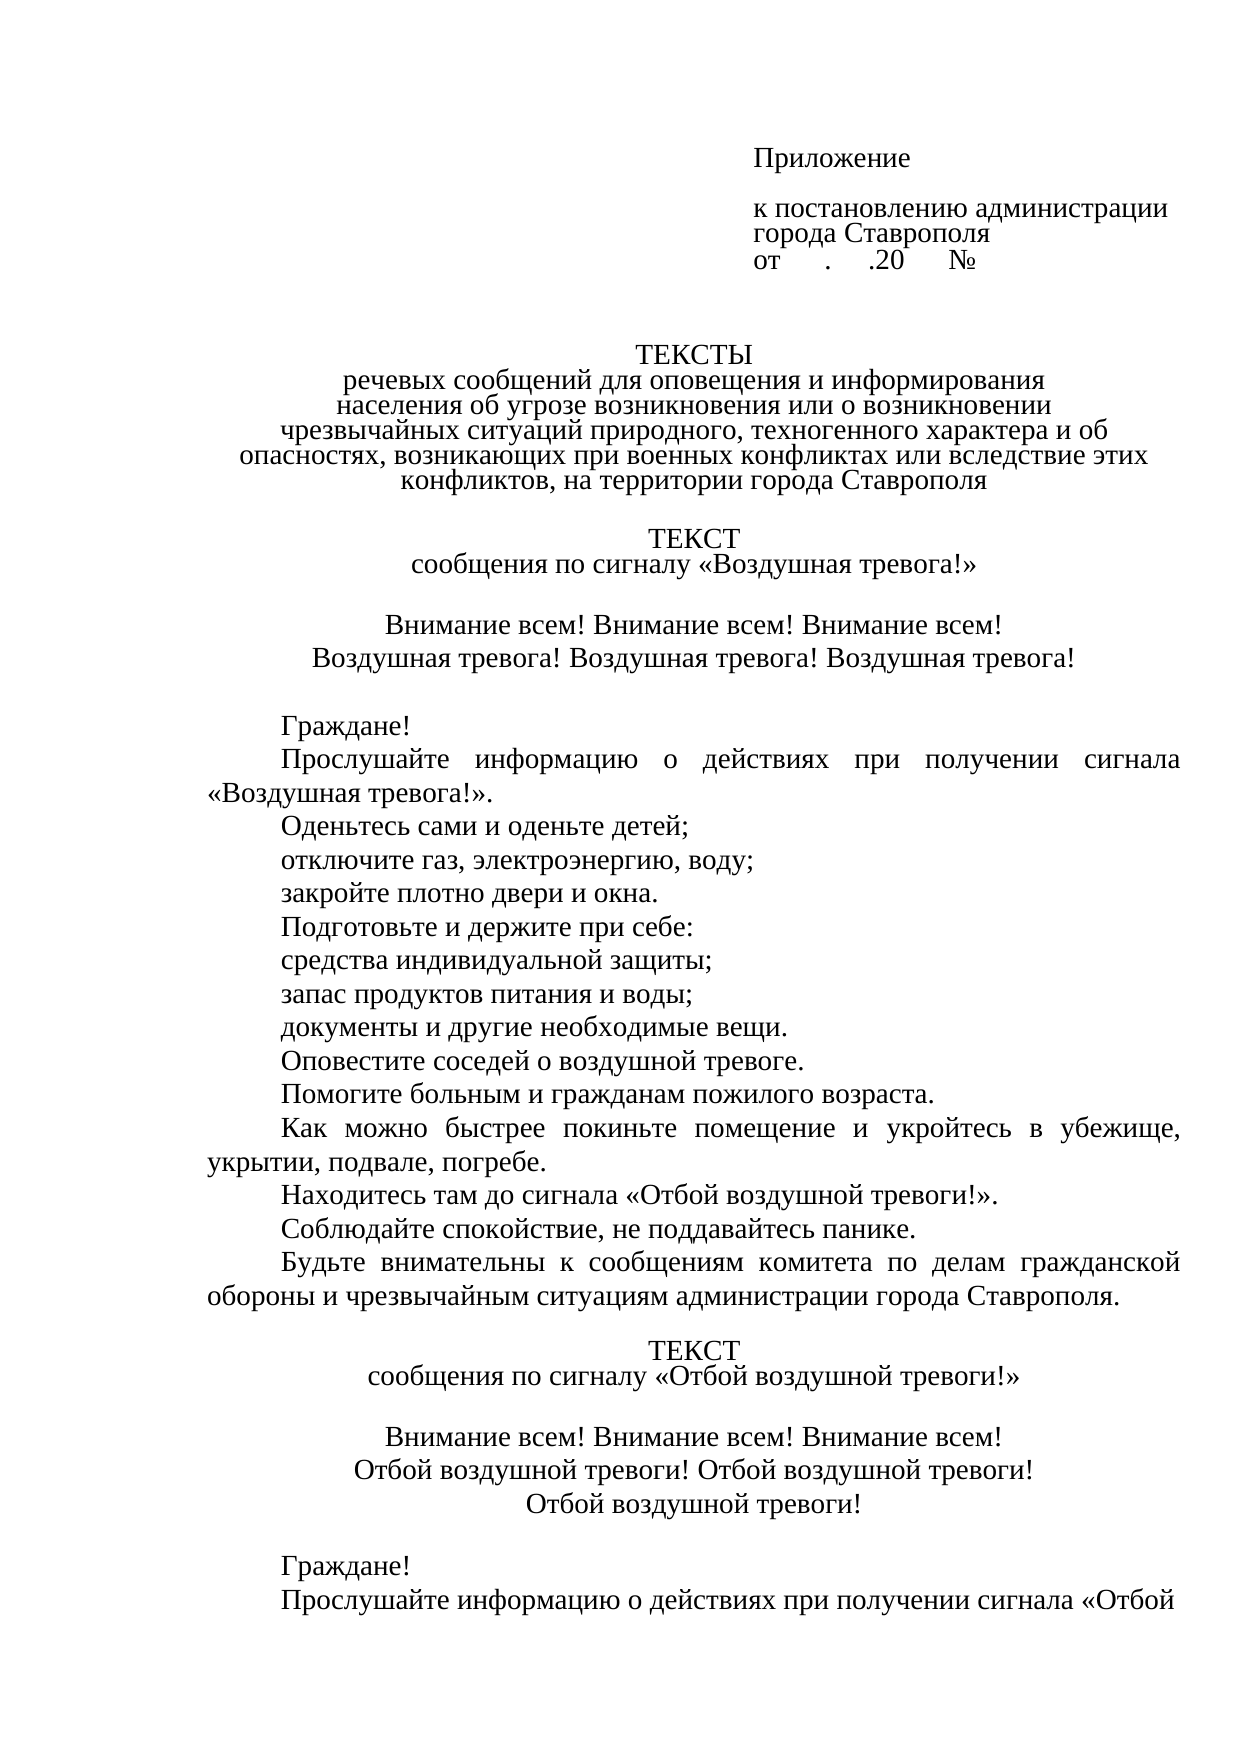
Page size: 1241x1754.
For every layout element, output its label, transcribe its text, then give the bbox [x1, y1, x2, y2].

text Соблюдайте спокойствие, не поддавайтесь панике. [207, 1211, 1181, 1244]
text сообщения по сигналу «Воздушная тревога!» [207, 553, 1181, 578]
text Прослушайте информацию о действиях при получении сигнала «Воздушная тревога!». [207, 741, 1181, 808]
text Находитесь там до сигнала «Отбой воздушной тревоги!». [281, 1177, 1181, 1211]
text документы и другие необходимые вещи. [207, 1009, 1181, 1043]
text к постановлению администрации города Ставрополя [753, 198, 1181, 248]
text сообщения по сигналу «Отбой воздушной тревоги!» [207, 1365, 1181, 1390]
text запас продуктов питания и воды; [207, 976, 1181, 1009]
text Отбой воздушной тревоги! Отбой воздушной тревоги! Отбой воздушной тревоги! [207, 1452, 1181, 1519]
text отключите газ, электроэнергию, воду; [207, 842, 1181, 875]
text Подготовьте и держите при себе: [207, 909, 1181, 942]
text Оденьтесь сами и оденьте детей; [207, 808, 1181, 842]
text от . .20 № [753, 249, 1181, 274]
text речевых сообщений для оповещения и информирования [873, 370, 1181, 395]
text Текст [207, 528, 1181, 553]
text населения об угрозе возникновения или о возникновении [207, 395, 1181, 420]
text речевых сообщений для оповещения и информирования [207, 370, 870, 395]
text Приложение [753, 148, 1181, 173]
text Оповестите соседей о воздушной тревоге. [207, 1043, 1181, 1077]
text Внимание всем! Внимание всем! Внимание всем! [207, 607, 1181, 641]
text закройте плотно двери и окна. [207, 875, 1181, 909]
text Прослушайте информацию о действиях при получении сигнала «Отбой [207, 1582, 1181, 1615]
text Как можно быстрее покиньте помещение и укройтесь в убежище, укрытии, подвале, погребе. [207, 1110, 1181, 1177]
text средства индивидуальной защиты; [207, 942, 1181, 976]
text Воздушная тревога! Воздушная тревога! Воздушная тревога! [207, 641, 1181, 674]
text Будьте внимательны к сообщениям комитета по делам гражданской обороны и чрезвычайным ситуациям администрации города Ставрополя. [207, 1244, 1181, 1311]
text чрезвычайных ситуаций природного, техногенного характера и об опасностях, возникающих при военных конфликтах или вследствие этих конфликтов, на территории города Ставрополя [207, 420, 1181, 495]
text Текст [207, 1340, 1181, 1365]
text Внимание всем! Внимание всем! Внимание всем! [207, 1419, 1181, 1452]
text Граждане! [207, 708, 1181, 741]
text ТЕКСТЫ [207, 345, 1181, 370]
text Граждане! [207, 1548, 1181, 1582]
text Помогите больным и гражданам пожилого возраста. [207, 1077, 1181, 1110]
